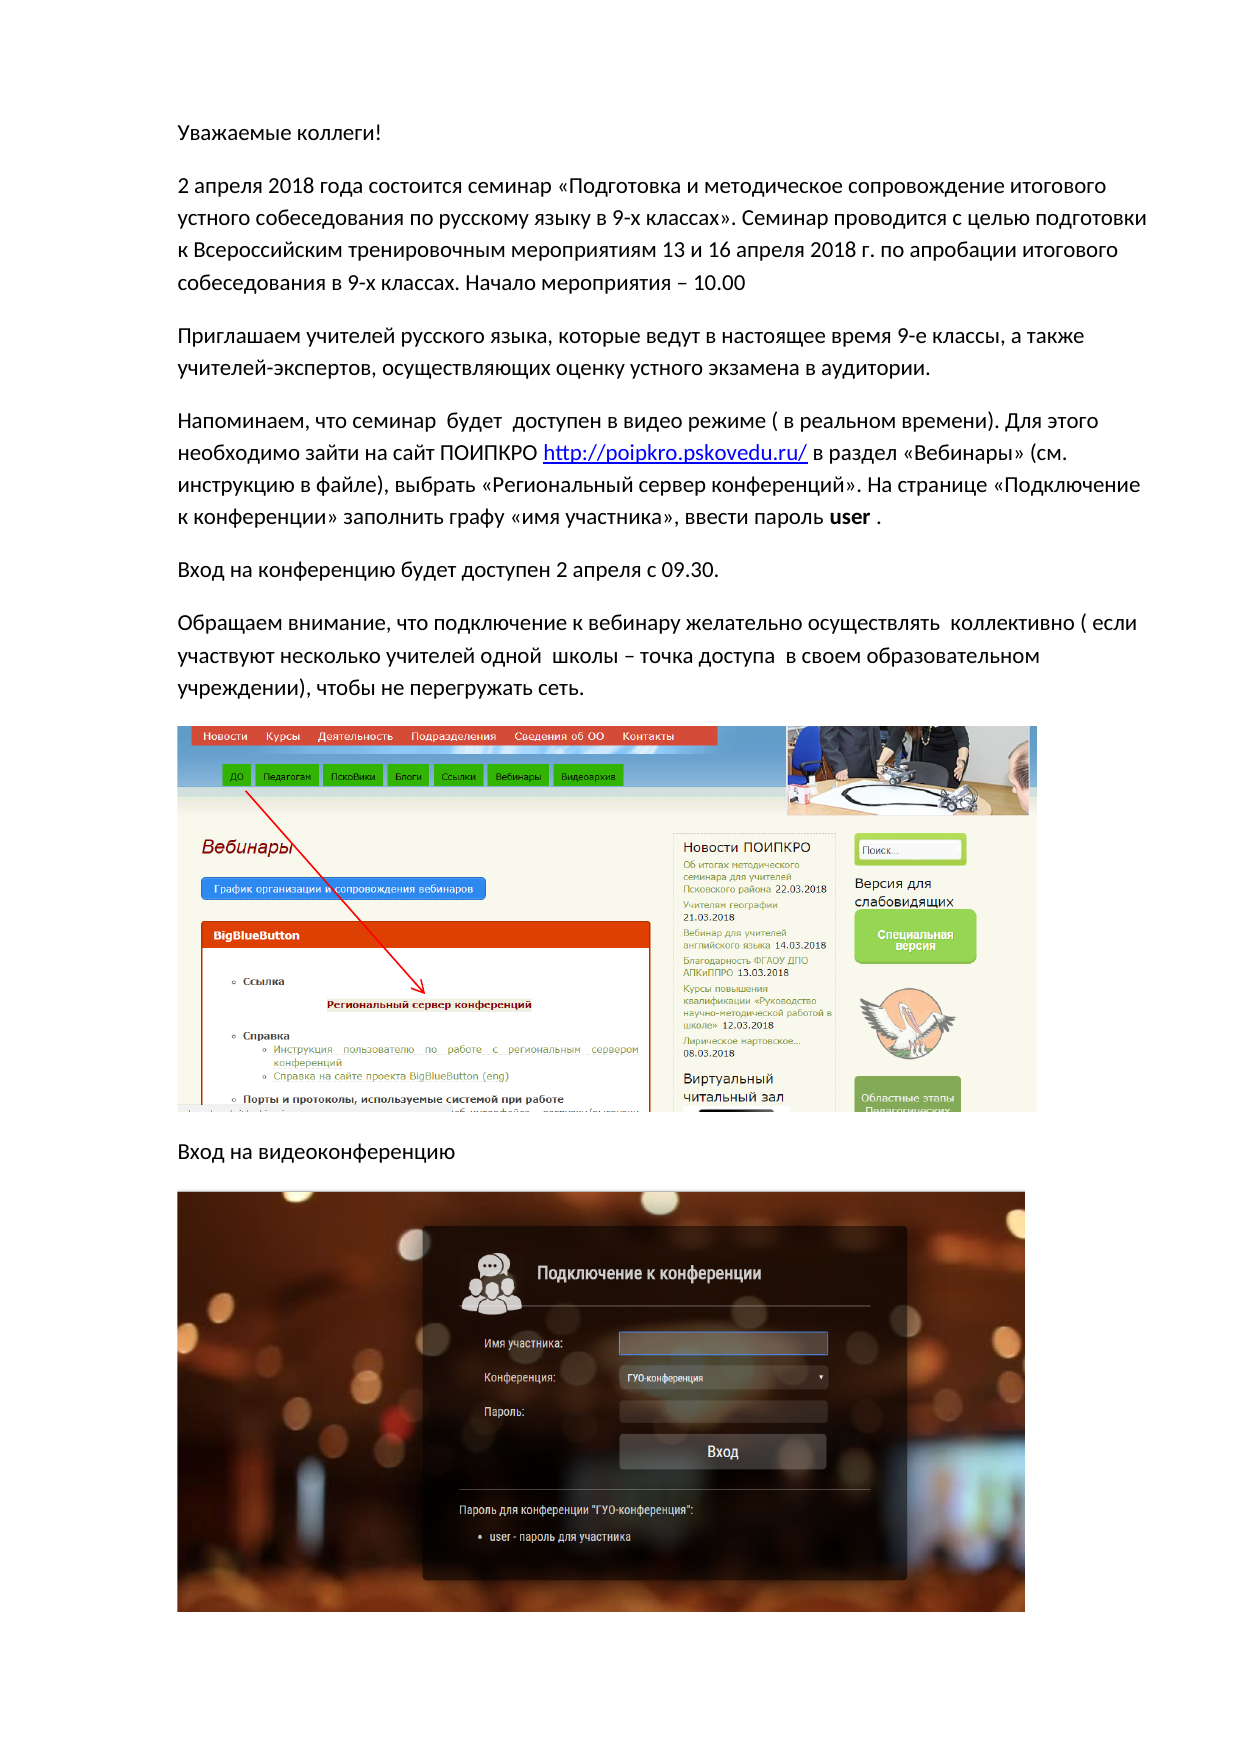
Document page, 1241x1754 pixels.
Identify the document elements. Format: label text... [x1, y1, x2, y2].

picture [177, 1189, 1025, 1612]
text Уважаемые коллеги! [177, 118, 1152, 146]
text 2 апреля 2018 года состоится семинар «Подготовка и методическое сопровождение итогового устного собеседования по русскому языку в 9-х классах». Семинар проводится с целью подготовки к Всероссийским тренировочным мероприятиям 13 и 16 апреля 2018 г. по апробации итогового собеседования в 9-х классах. Начало мероприятия – 10.00 [177, 171, 1152, 296]
text Вход на конференцию будет доступен 2 апреля с 09.30. [177, 556, 1152, 583]
text Напоминаем, что семинар будет доступен в видео режиме ( в реальном времени). Для этого необходимо зайти на сайт ПОИПКРО http://poipkro.pskovedu.ru/ в раздел «Вебинары» (см. инструкцию в файле), выбрать «Региональный сервер конференций». На странице «Подключение к конференции» заполнить графу «имя участника», ввести пароль user . [177, 406, 1152, 531]
picture [177, 726, 1037, 1112]
text Вход на видеоконференцию [177, 1137, 1152, 1165]
text Обращаем внимание, что подключение к вебинару желательно осуществлять коллективно ( если участвуют несколько учителей одной школы – точка доступа в своем образовательном учреждении), чтобы не перегружать сеть. [177, 608, 1152, 701]
text Приглашаем учителей русского языка, которые ведут в настоящее время 9-е классы, а также учителей-экспертов, осуществляющих оценку устного экзамена в аудитории. [177, 321, 1152, 381]
